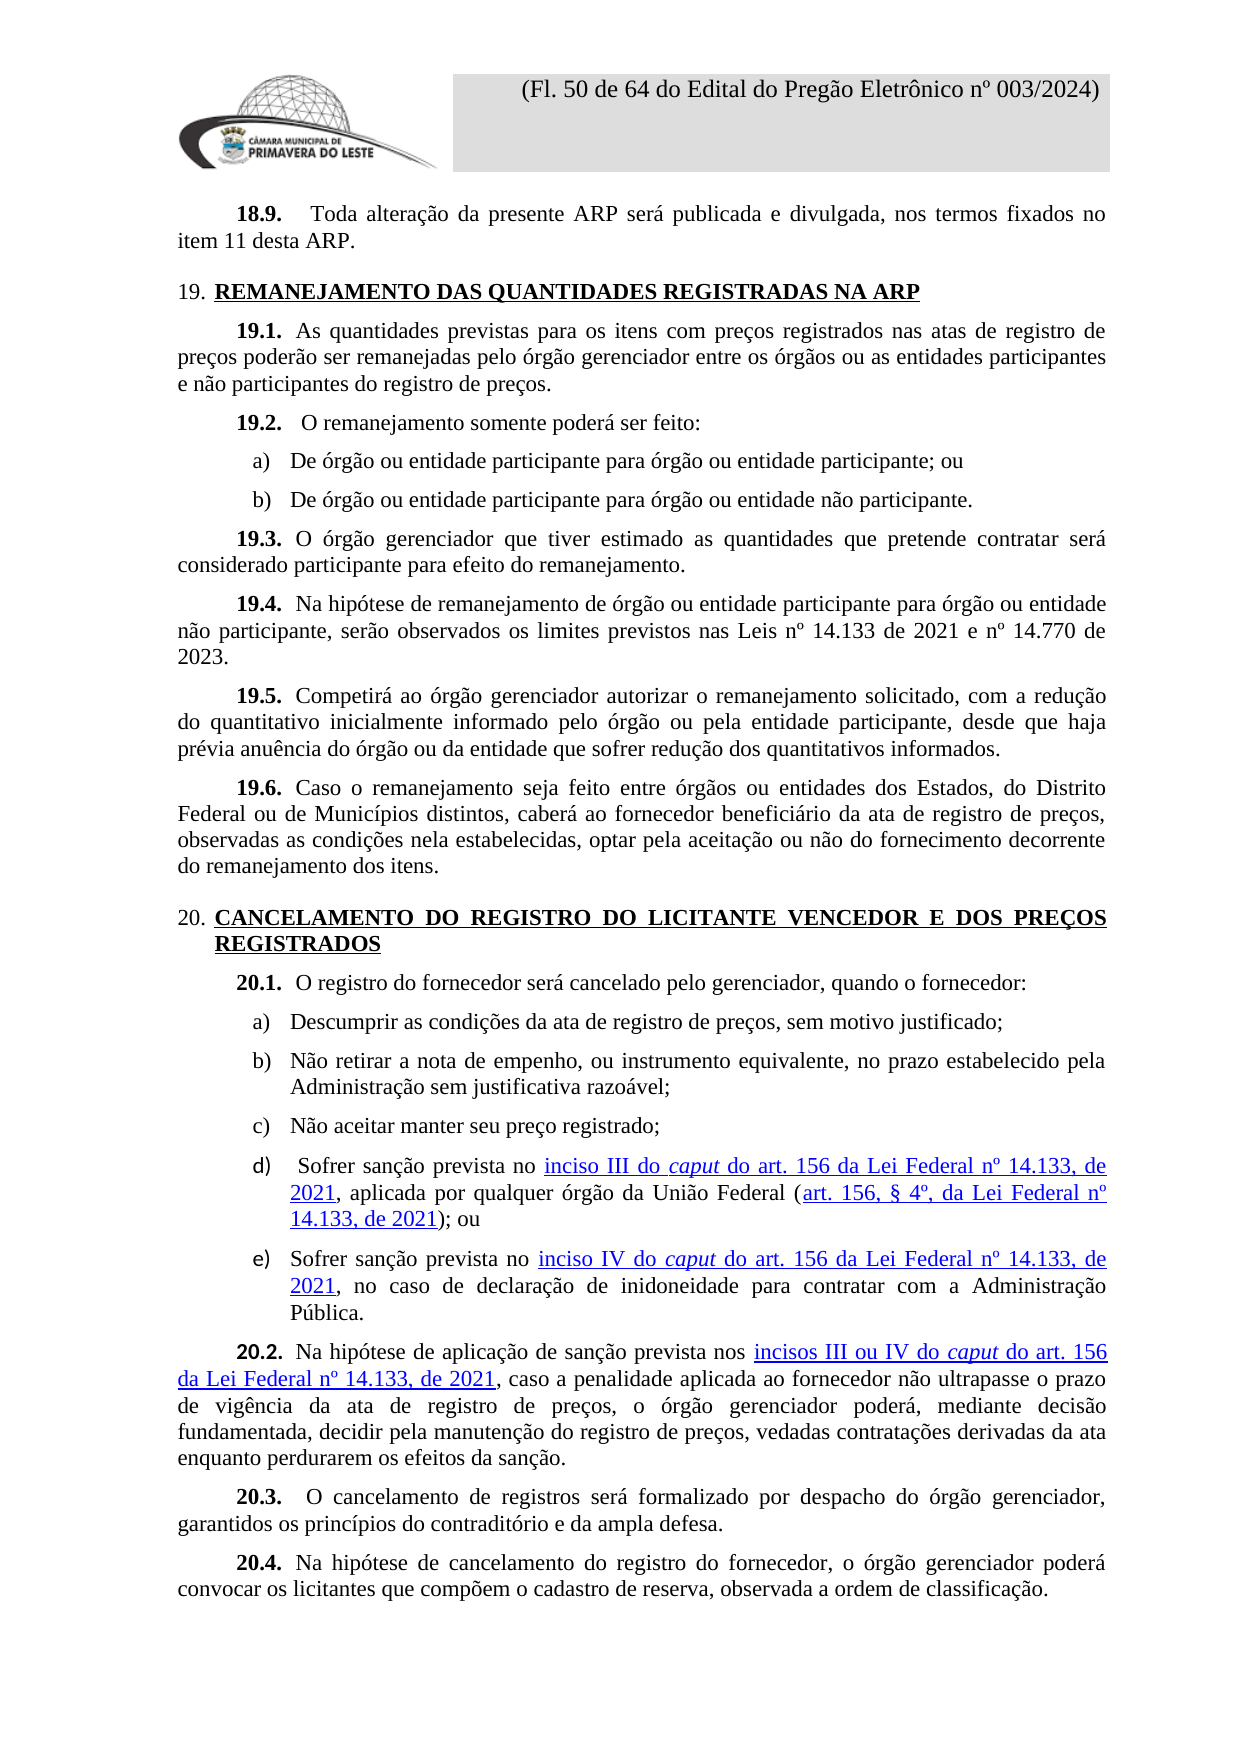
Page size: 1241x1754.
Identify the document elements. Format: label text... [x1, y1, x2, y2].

list Não retirar a nota de empenho, ou instrumento equivalente, no prazo estabelecido pela Administração sem justificativa razoável; [252, 1047, 1107, 1099]
list Sofrer sanção prevista no inciso IV do caput do art. 156 da Lei Federal nº 14.133, de 2021, no caso de declaração de inidoneidade para contratar com a Administração Pública. [252, 1244, 1107, 1325]
list Na hipótese de cancelamento do registro do fornecedor, o órgão gerenciador poderá convocar os licitantes que compõem o cadastro de reserva, observada a ordem de classificação. [177, 1548, 1107, 1601]
picture [177, 73, 442, 172]
list Na hipótese de remanejamento de órgão ou entidade participante para órgão ou entidade não participante, serão observados os limites previstos nas Leis nº 14.133 de 2021 e nº 14.770 de 2023. [177, 590, 1107, 669]
list O órgão gerenciador que tiver estimado as quantidades que pretende contratar será considerado participante para efeito do remanejamento. [177, 525, 1107, 578]
list Não aceitar manter seu preço registrado; [252, 1112, 1107, 1138]
list Sofrer sanção prevista no inciso III do caput do art. 156 da Lei Federal nº 14.133, de 2021, aplicada por qualquer órgão da União Federal (art. 156, § 4º, da Lei Federal nº 14.133, de 2021); ou [252, 1151, 1107, 1232]
list CANCELAMENTO DO REGISTRO DO LICITANTE VENCEDOR E DOS PREÇOS REGISTRADOS [177, 904, 1107, 957]
list Descumprir as condições da ata de registro de preços, sem motivo justificado; [252, 1008, 1107, 1034]
list O registro do fornecedor será cancelado pelo gerenciador, quando o fornecedor: [177, 969, 1107, 996]
list O cancelamento de registros será formalizado por despacho do órgão gerenciador, garantidos os princípios do contraditório e da ampla defesa. [177, 1483, 1107, 1536]
list Na hipótese de aplicação de sanção prevista nos incisos III ou IV do caput do art. 156 da Lei Federal nº 14.133, de 2021, caso a penalidade aplicada ao fornecedor não ultrapasse o prazo de vigência da ata de registro de preços, o órgão gerenciador poderá, mediante decisão fundamentada, decidir pela manutenção do registro de preços, vedadas contratações derivadas da ata enquanto perdurarem os efeitos da sanção. [177, 1337, 1107, 1471]
list As quantidades previstas para os itens com preços registrados nas atas de registro de preços poderão ser remanejadas pelo órgão gerenciador entre os órgãos ou as entidades participantes e não participantes do registro de preços. [177, 317, 1107, 396]
list De órgão ou entidade participante para órgão ou entidade participante; ou [252, 447, 1107, 474]
list Caso o remanejamento seja feito entre órgãos ou entidades dos Estados, do Distrito Federal ou de Municípios distintos, caberá ao fornecedor beneficiário da ata de registro de preços, observadas as condições nela estabelecidas, optar pela aceitação ou não do fornecimento decorrente do remanejamento dos itens. [177, 773, 1107, 879]
list O remanejamento somente poderá ser feito: [177, 409, 1107, 435]
list Toda alteração da presente ARP será publicada e divulgada, nos termos fixados no item 11 desta ARP. [177, 201, 1107, 253]
list REMANEJAMENTO DAS QUANTIDADES REGISTRADAS NA ARP [177, 278, 1107, 304]
list De órgão ou entidade participante para órgão ou entidade não participante. [252, 486, 1107, 513]
list Competirá ao órgão gerenciador autorizar o remanejamento solicitado, com a redução do quantitativo inicialmente informado pelo órgão ou pela entidade participante, desde que haja prévia anuência do órgão ou da entidade que sofrer redução dos quantitativos informados. [177, 682, 1107, 761]
